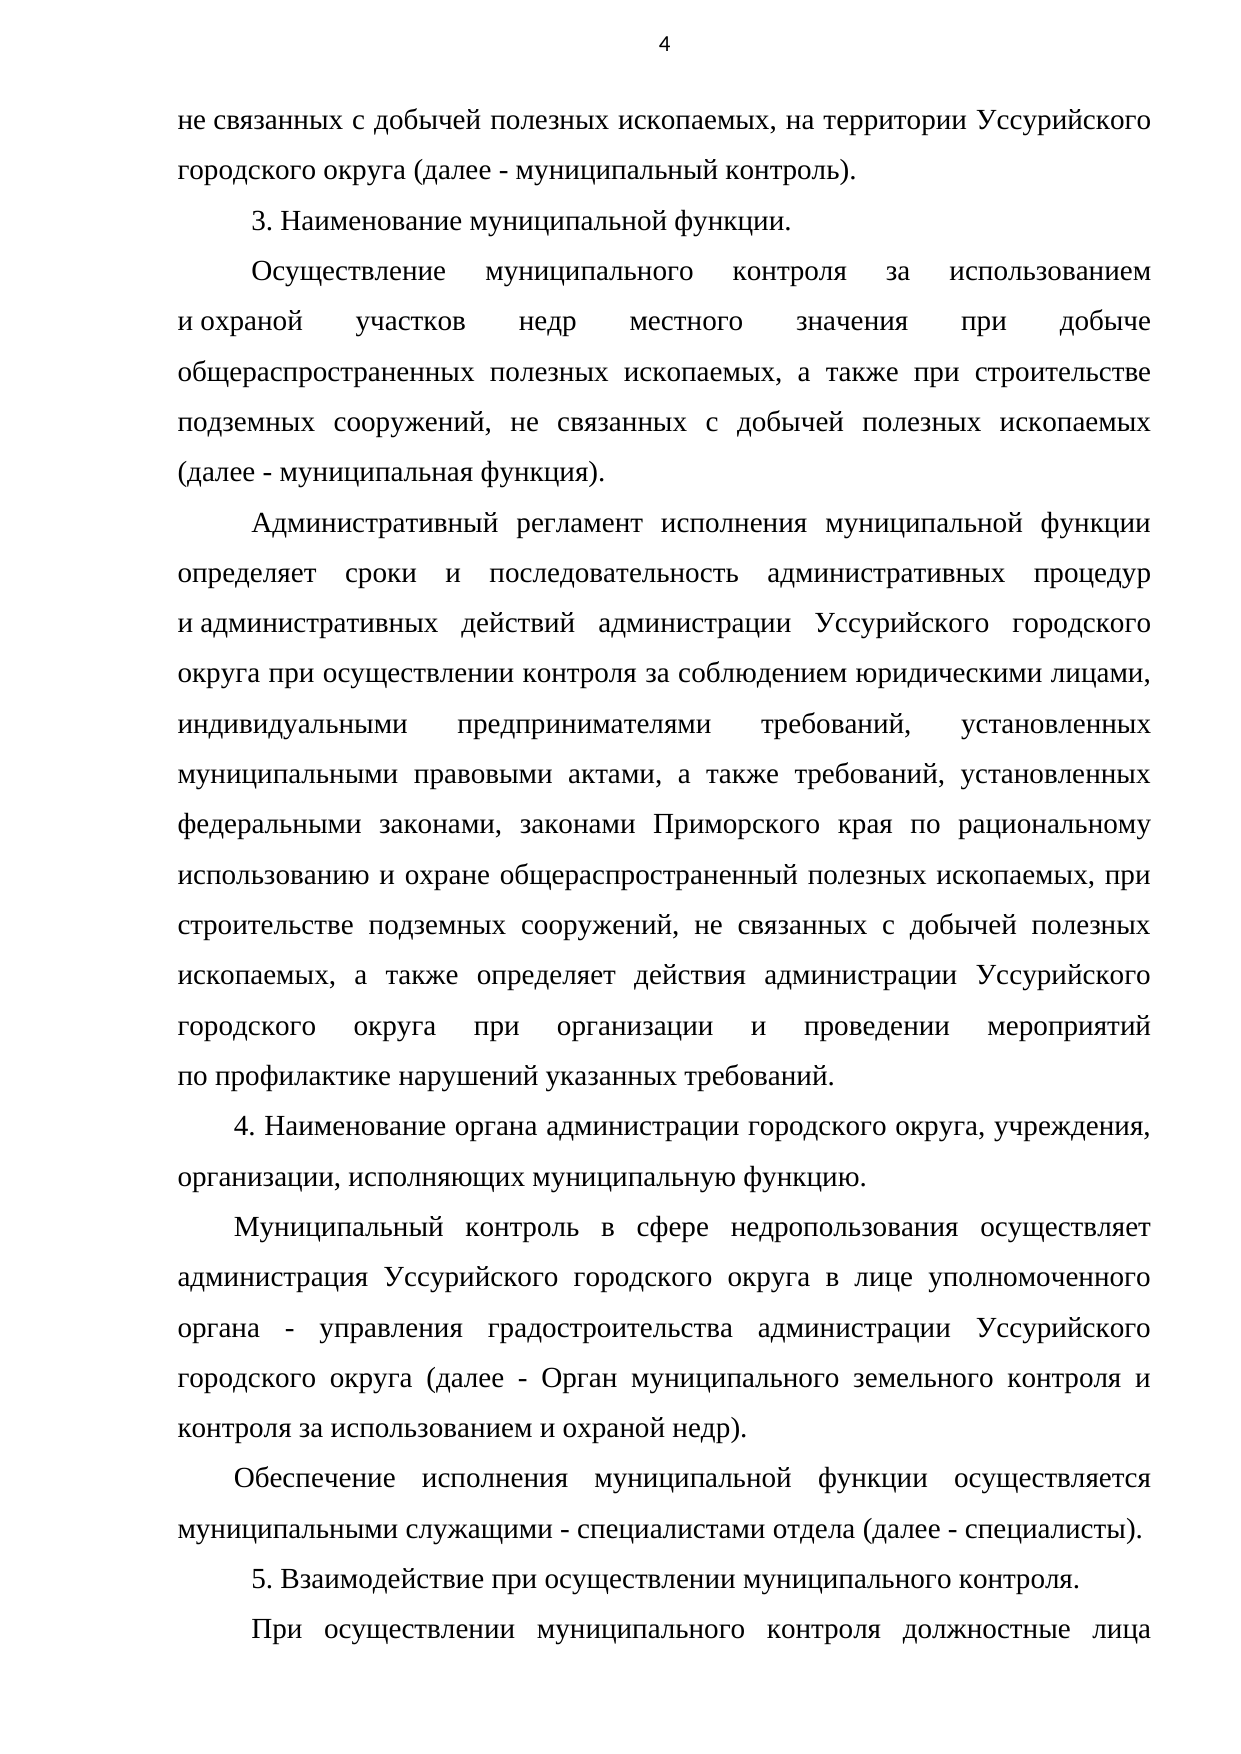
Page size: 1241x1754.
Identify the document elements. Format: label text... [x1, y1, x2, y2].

text 4. Наименование органа администрации городского округа, учреждения, организации, исполняющих муниципальную функцию. [177, 1108, 1152, 1192]
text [177, 1612, 1152, 1645]
text Осуществление муниципального контроля за использованием и охраной участков недр местного значения при добыче общераспространенных полезных ископаемых, а также при строительстве подземных сооружений, не связанных с добычей полезных ископаемых (далее - муниципальная функция). [177, 253, 1152, 488]
text Административный регламент исполнения муниципальной функции определяет сроки и последовательность административных процедур и административных действий администрации Уссурийского городского округа при осуществлении контроля за соблюдением юридическими лицами, индивидуальными предпринимателями требований, установленных муниципальными правовыми актами, а также требований, установленных федеральными законами, законами Приморского края по рациональному использованию и охране общераспространенный полезных ископаемых, при строительстве подземных сооружений, не связанных с добычей полезных ископаемых, а также определяет действия администрации Уссурийского городского округа при организации и проведении мероприятий по профилактике нарушений указанных требований. [177, 505, 1152, 1092]
text Муниципальный контроль в сфере недропользования осуществляет администрация Уссурийского городского округа в лице уполномоченного органа - управления градостроительства администрации Уссурийского городского округа (далее - Орган муниципального земельного контроля и контроля за использованием и охраной недр). [177, 1209, 1152, 1444]
text 3. Наименование муниципальной функции. [177, 203, 1152, 236]
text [177, 102, 1152, 186]
text Обеспечение исполнения муниципальной функции осуществляется муниципальными служащими - специалистами отдела (далее - специалисты). [177, 1461, 1152, 1544]
text 5. Взаимодействие при осуществлении муниципального контроля. [177, 1561, 1152, 1595]
